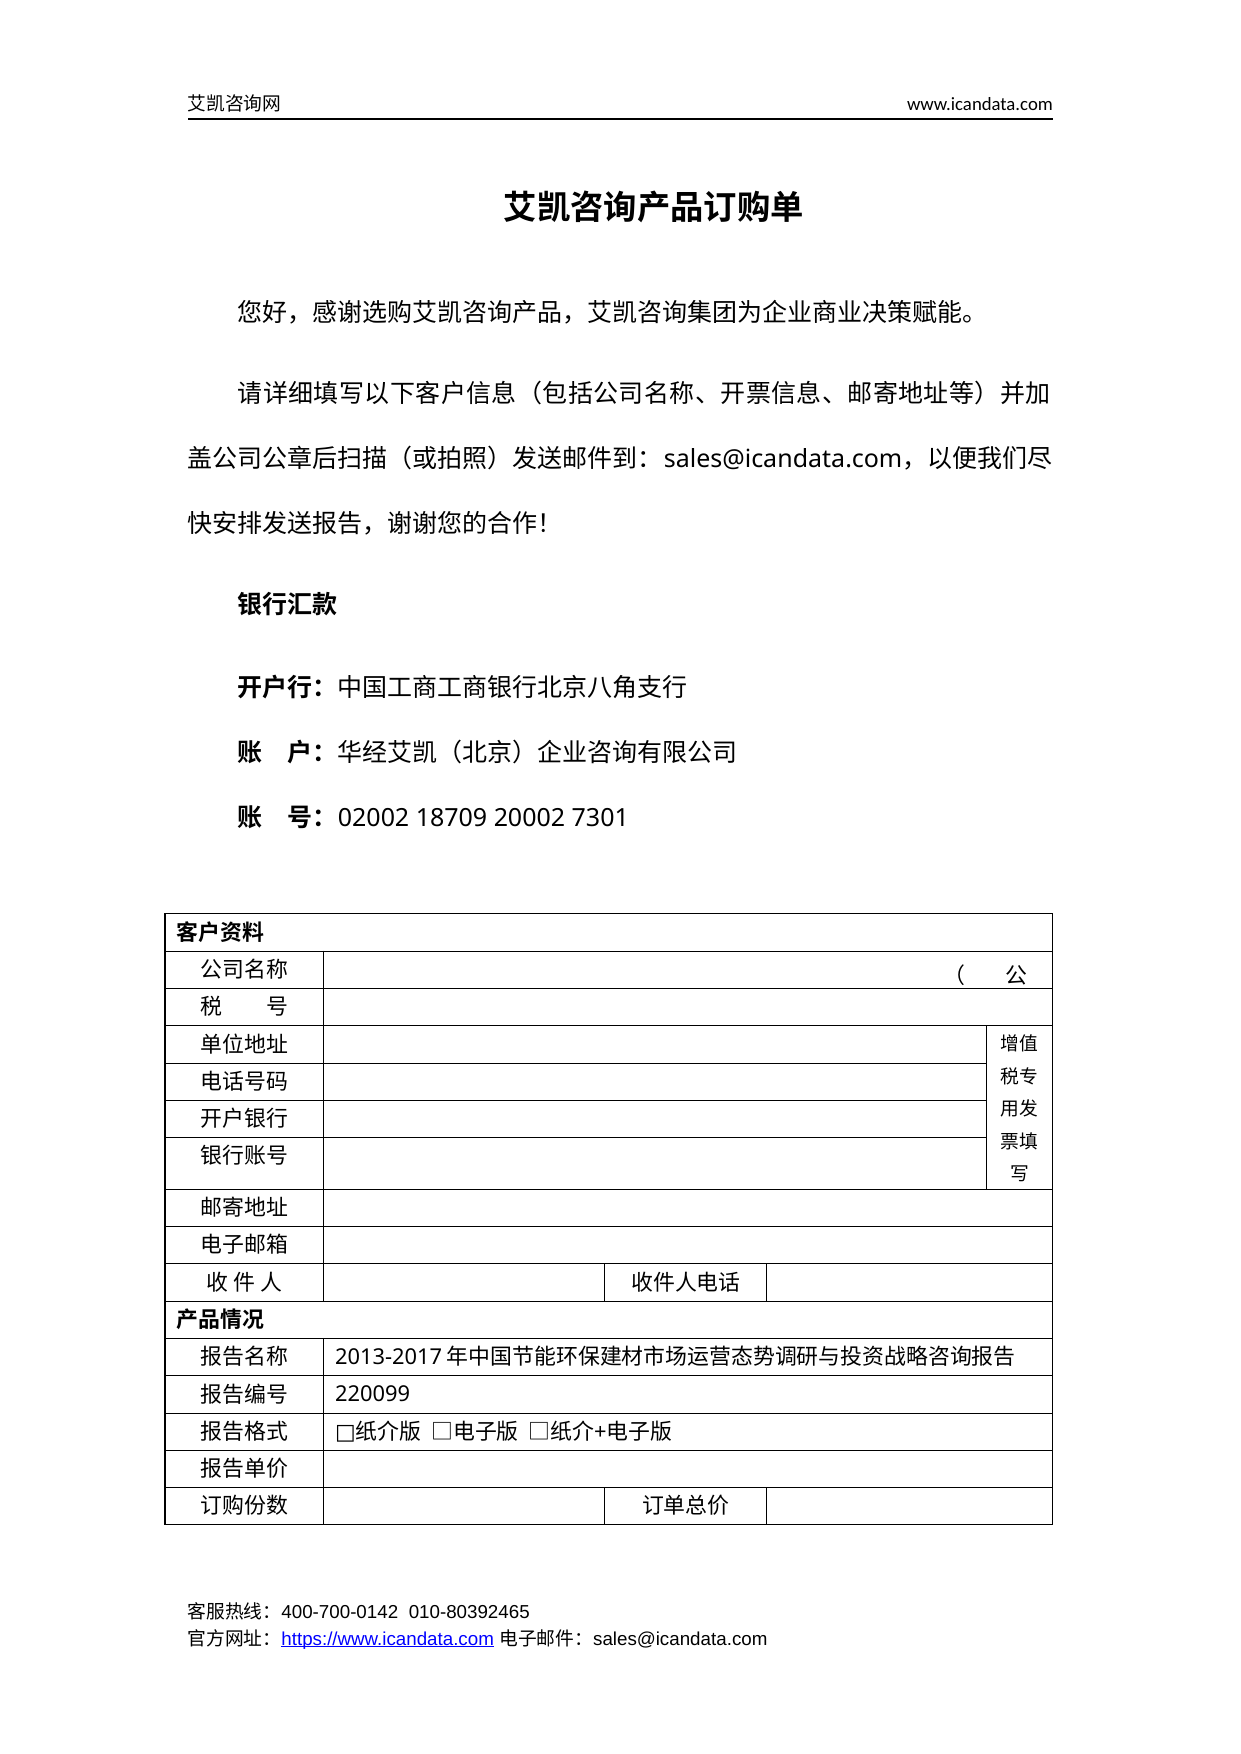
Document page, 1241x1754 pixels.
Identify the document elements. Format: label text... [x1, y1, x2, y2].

table_cell 收 件 人 [166, 1264, 323, 1301]
table_cell 开户银行 [166, 1101, 323, 1137]
text 银行汇款 [187, 570, 1053, 635]
table_cell [767, 1264, 1052, 1301]
table_cell [324, 1138, 986, 1189]
table_cell [324, 1064, 986, 1100]
table_cell [324, 952, 1052, 988]
text 账 户：华经艾凯（北京）企业咨询有限公司 [187, 718, 1053, 783]
table_cell 订购份数 [166, 1488, 323, 1524]
table_cell [324, 1451, 1052, 1487]
table_cell [324, 989, 1052, 1025]
table_cell 电子邮箱 [166, 1227, 323, 1263]
table_cell [324, 1227, 1052, 1263]
table_cell [324, 1488, 604, 1524]
table_cell 银行账号 [166, 1138, 323, 1189]
table_cell 税 号 [166, 989, 323, 1025]
text 账 号：02002 18709 20002 7301 [187, 783, 1053, 848]
table_cell 增值税专用发票填写 [987, 1026, 1052, 1189]
table_cell [324, 1026, 986, 1062]
text 艾凯咨询产品订购单 [187, 172, 1053, 237]
table_cell [324, 1190, 1052, 1226]
table_header 客户资料 [166, 914, 1052, 951]
table_cell □纸介版 □电子版 □纸介+电子版 [324, 1414, 1052, 1450]
table_cell 产品情况 [166, 1302, 1052, 1338]
text 开户行：中国工商工商银行北京八角支行 [187, 653, 1053, 718]
table_cell 报告名称 [166, 1339, 323, 1375]
table_cell 报告单价 [166, 1451, 323, 1487]
text 您好，感谢选购艾凯咨询产品，艾凯咨询集团为企业商业决策赋能。 [187, 278, 1053, 343]
table_cell 邮寄地址 [166, 1190, 323, 1226]
table_cell 2013-2017年中国节能环保建材市场运营态势调研与投资战略咨询报告 [324, 1339, 1052, 1375]
table_cell 报告编号 [166, 1376, 323, 1412]
table_cell 电话号码 [166, 1064, 323, 1100]
table_cell 公司名称 [166, 952, 323, 988]
table_cell [324, 1264, 604, 1301]
table_cell 报告格式 [166, 1414, 323, 1450]
table_cell [767, 1488, 1052, 1524]
table_cell 收件人电话 [605, 1264, 766, 1301]
table_cell 单位地址 [166, 1026, 323, 1062]
table_cell 订单总价 [605, 1488, 766, 1524]
table_cell [324, 1101, 986, 1137]
table_cell 220099 [324, 1376, 1052, 1412]
text 请详细填写以下客户信息（包括公司名称、开票信息、邮寄地址等）并加盖公司公章后扫描（或拍照）发送邮件到：sales@icandata.com，以便我们尽快安排发送报告，谢谢您的合作！ [187, 359, 1053, 554]
